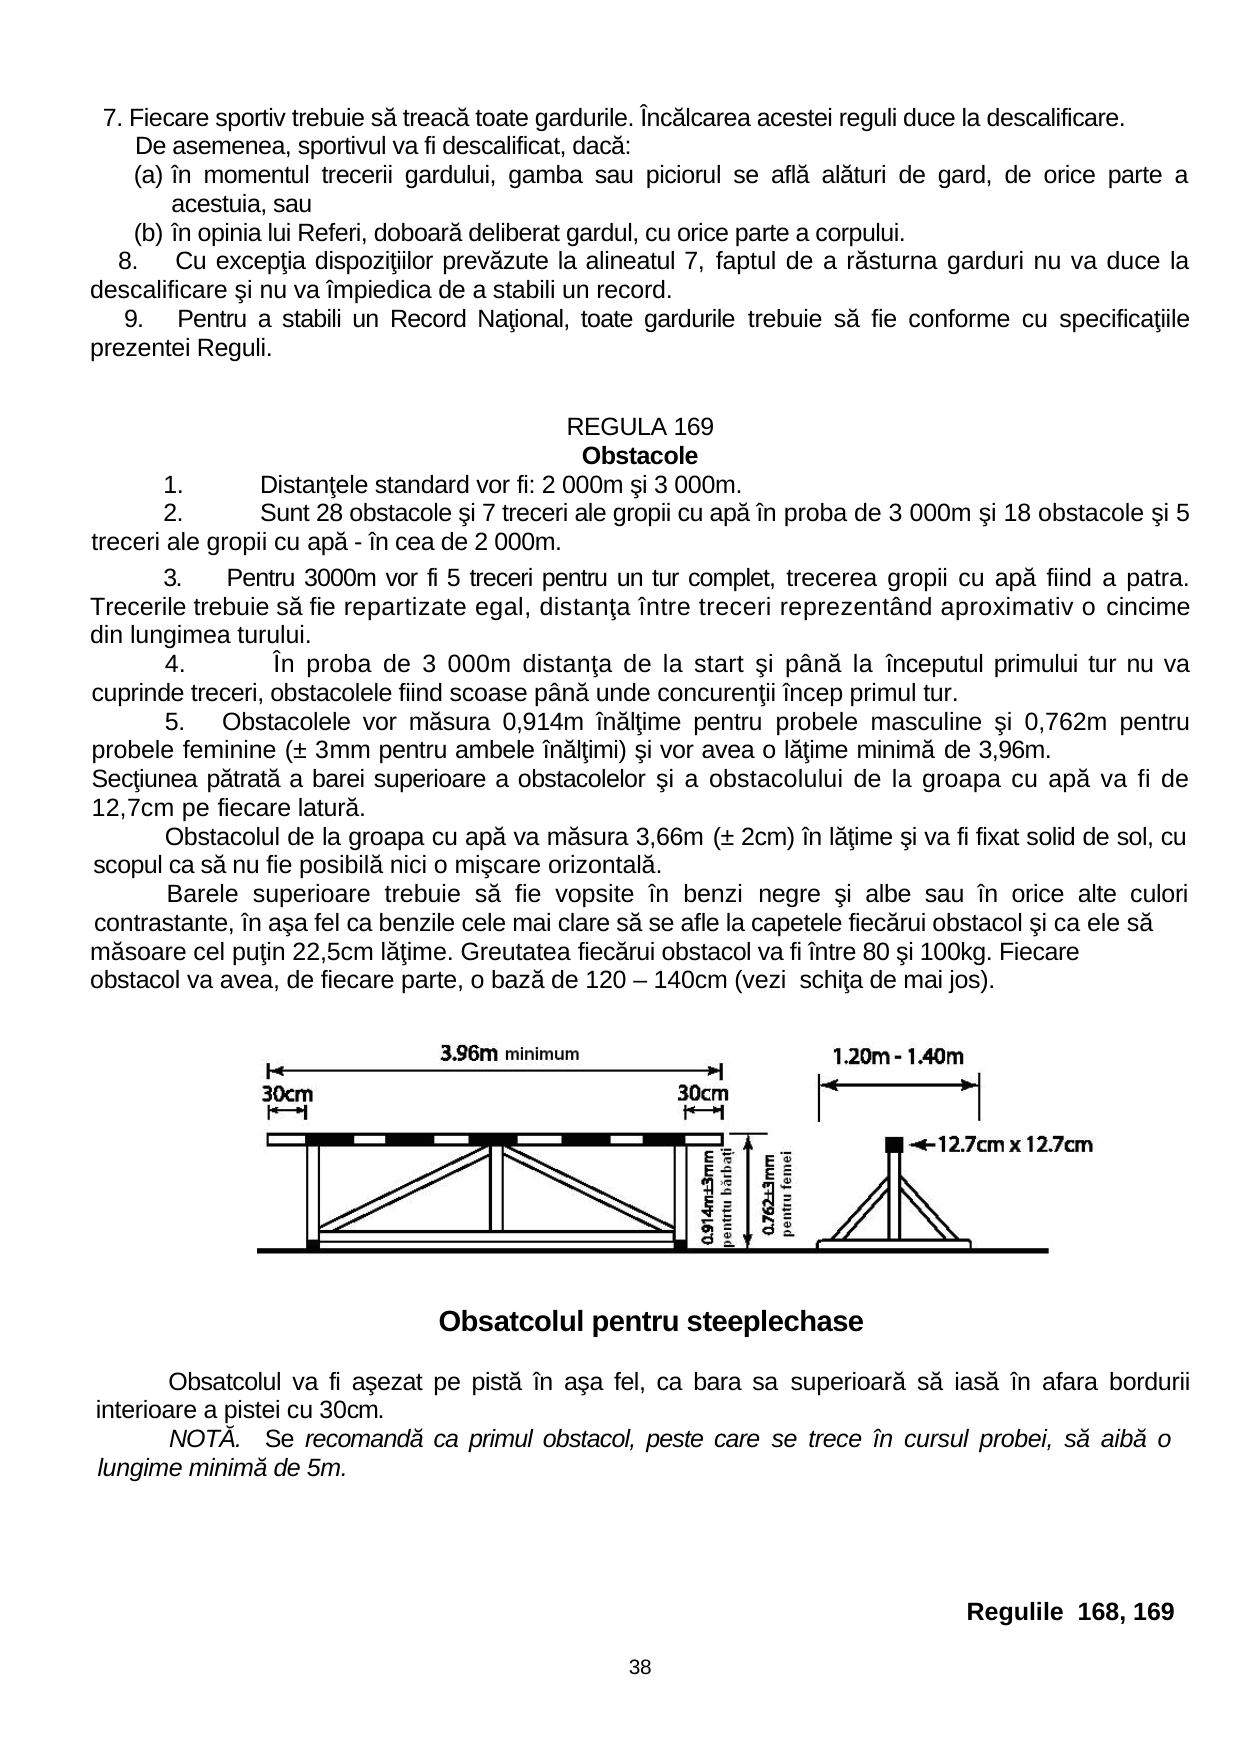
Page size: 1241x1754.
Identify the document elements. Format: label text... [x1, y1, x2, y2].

text Obstacole [90, 441, 1190, 470]
list Obstacolele vor măsura 0,914m înălţime pentru probele masculine şi 0,762m pentru probele feminine (± 3mm pentru ambele înălţimi) şi vor avea o lăţime minimă de 3,96m. S Secţiunea pătrată a barei superioare a obstacolelor şi a obstacolului de la groapa cu apă va fi de 12,7cm pe fiecare latură. [91, 707, 1190, 822]
text NOTĂ. Se recomandă ca primul obstacol, peste care se trece în cursul probei, să aibă o lungime minimă de 5m. [97, 1424, 1172, 1482]
picture [257, 1030, 1100, 1276]
text Barele superioare trebuie să fie vopsite în benzi negre şi albe sau în orice alte culori contrastante, în aşa fel ca benzile cele mai clare să se afle la capetele fiecărui obstacol şi ca ele să [94, 879, 1189, 937]
text REGULA 169 [91, 412, 1190, 440]
list În proba de 3 000m distanţa de la start şi până la începutul primului tur nu va cuprinde treceri, obstacolele fiind scoase până unde concurenţii încep primul tur. [91, 649, 1190, 707]
text Obsatcolul va fi aşezat pe pistă în aşa fel, ca bara sa superioară să iasă în afara bordurii interioare a pistei cu 30cm. [96, 1367, 1190, 1424]
list în opinia lui Referi, doboară deliberat gardul, cu orice parte a corpului. [134, 218, 1190, 246]
text Obstacolul de la groapa cu apă va măsura 3,66m (± 2cm) în lăţime şi va fi fixat solid de sol, cu scopul ca să nu fie posibilă nici o mişcare orizontală. [93, 822, 1188, 879]
text 7. Fiecare sportiv trebuie să treacă toate gardurile. Încălcarea acestei reguli duce la descalificare. [90, 103, 1190, 131]
text Obsatcolul pentru steeplechase [96, 1304, 1190, 1338]
text - Regulile 168, 169 [90, 1597, 1188, 1625]
text măsoare cel puţin 22,5cm lăţime. Greutatea fiecărui obstacol va fi între 80 şi 100kg. Fiecare [90, 937, 1189, 965]
text obstacol va avea, de fiecare parte, o bază de 120 – 140cm (vezi schiţa de mai jos). [90, 965, 1189, 994]
list Sunt 28 obstacole şi 7 treceri ale gropii cu apă în proba de 3 000m şi 18 obstacole şi 5 treceri ale gropii cu apă - în cea de 2 000m. [91, 498, 1190, 556]
text De asemenea, sportivul va fi descalificat, dacă: [90, 131, 1190, 160]
text 3. Pentru 3000m vor fi 5 treceri pentru un tur complet, trecerea gropii cu apă fiind a patra. Trecerile trebuie să fie repartizate egal, distanţa între treceri reprezentând aproximativ o cincime din lungimea turului. [90, 563, 1190, 649]
list Distanţele standard vor fi: 2 000m şi 3 000m. [163, 470, 1190, 498]
text 9. Pentru a stabili un Record Naţional, toate gardurile trebuie să fie conforme cu specificaţiile prezentei Reguli. [90, 304, 1190, 362]
list în momentul trecerii gardului, gamba sau piciorul se află alături de gard, de orice parte a acestuia, sau [134, 160, 1190, 218]
text 8. Cu excepţia dispoziţiilor prevăzute la alineatul 7, faptul de a răsturna garduri nu va duce la descalificare şi nu va împiedica de a stabili un record. [90, 246, 1190, 304]
